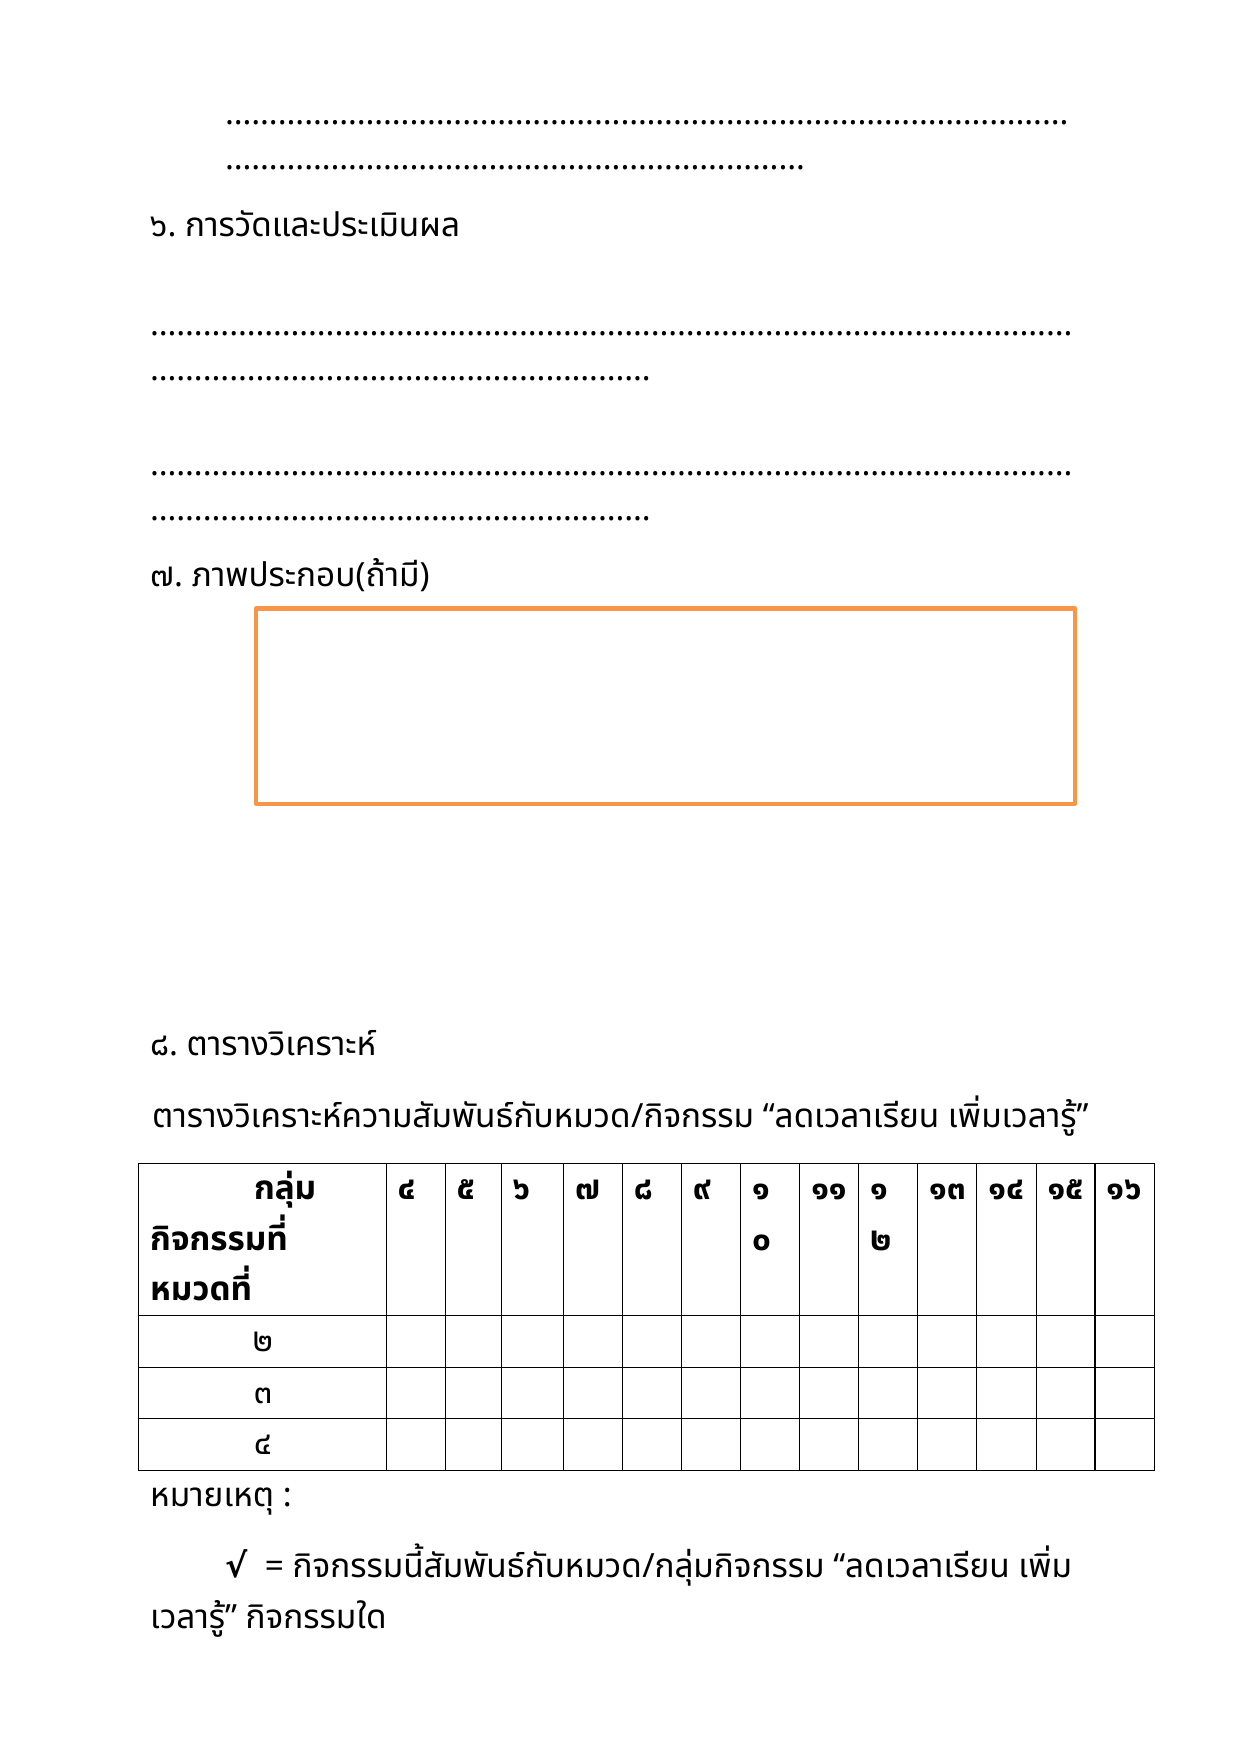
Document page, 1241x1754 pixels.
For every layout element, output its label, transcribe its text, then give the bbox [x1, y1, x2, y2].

table_cell [682, 1419, 740, 1470]
table_cell ๔ [139, 1419, 386, 1470]
table_header ๗ [564, 1164, 622, 1315]
table_cell [741, 1419, 799, 1470]
table_cell [623, 1316, 681, 1367]
table_cell [564, 1368, 622, 1418]
table_cell [446, 1419, 501, 1470]
table_header ๑๔ [977, 1164, 1036, 1315]
table_header ๕ [446, 1164, 501, 1315]
table_cell [564, 1316, 622, 1367]
table_cell [623, 1419, 681, 1470]
table_cell [1096, 1316, 1154, 1367]
text ๗. ภาพประกอบ(ถ้ามี) [150, 551, 1090, 602]
table_cell [800, 1368, 858, 1418]
table_cell ๓ [139, 1368, 386, 1418]
table_cell [682, 1316, 740, 1367]
table_header ๘ [623, 1164, 681, 1315]
table_cell [918, 1368, 976, 1418]
text ……………………………………………………………………………………………………………………………………………… [150, 411, 1090, 530]
table_cell [800, 1419, 858, 1470]
table_cell [502, 1316, 563, 1367]
text ๖. การวัดและประเมินผล [150, 200, 1090, 251]
table_header ๑๓ [918, 1164, 976, 1315]
table_header ๑๕ [1037, 1164, 1094, 1315]
table_cell [859, 1419, 917, 1470]
table_cell [623, 1368, 681, 1418]
text ……………………………………………………………………………………………………………………………………………… [225, 89, 1090, 179]
table_cell [741, 1368, 799, 1418]
text √ = กิจกรรมนี้สัมพันธ์กับหมวด/กลุ่มกิจกรรม “ลดเวลาเรียน เพิ่มเวลารู้” กิจกรรมใด [150, 1542, 1090, 1643]
table_cell [1096, 1419, 1154, 1470]
table_cell [1037, 1316, 1094, 1367]
table_header ๔ [387, 1164, 445, 1315]
table_cell [741, 1316, 799, 1367]
table_cell [502, 1368, 563, 1418]
text หมายเหตุ : [150, 1471, 1090, 1521]
table_cell [682, 1368, 740, 1418]
table_cell [1037, 1419, 1094, 1470]
table_cell [387, 1368, 445, 1418]
table_cell [977, 1419, 1036, 1470]
table_cell [387, 1316, 445, 1367]
table_cell ๒ [139, 1316, 386, 1367]
table_header ๑๒ [859, 1164, 917, 1315]
table_cell [977, 1368, 1036, 1418]
table_cell [859, 1368, 917, 1418]
table_cell [918, 1316, 976, 1367]
table_cell [918, 1419, 976, 1470]
table_cell [387, 1419, 445, 1470]
text ๘. ตารางวิเคราะห์ [150, 1020, 1090, 1071]
table_cell [977, 1316, 1036, 1367]
table_cell [446, 1316, 501, 1367]
table_cell [446, 1368, 501, 1418]
table_cell [1096, 1368, 1154, 1418]
text ตารางวิเคราะห์ความสัมพันธ์กับหมวด/กิจกรรม “ลดเวลาเรียน เพิ่มเวลารู้” [150, 1092, 1090, 1142]
table_cell [1037, 1368, 1094, 1418]
table_header ๑๖ [1096, 1164, 1154, 1315]
table_cell [502, 1419, 563, 1470]
table_cell [800, 1316, 858, 1367]
table_header ๑๑ [800, 1164, 858, 1315]
table_header ๑๐ [741, 1164, 799, 1315]
table_cell [859, 1316, 917, 1367]
table_header ๙ [682, 1164, 740, 1315]
table_header ๖ [502, 1164, 563, 1315]
table_header กลุ่มกิจกรรมที่ หมวดที่ [139, 1164, 386, 1315]
text ……………………………………………………………………………………………………………………………………………… [150, 272, 1090, 391]
table_cell [564, 1419, 622, 1470]
